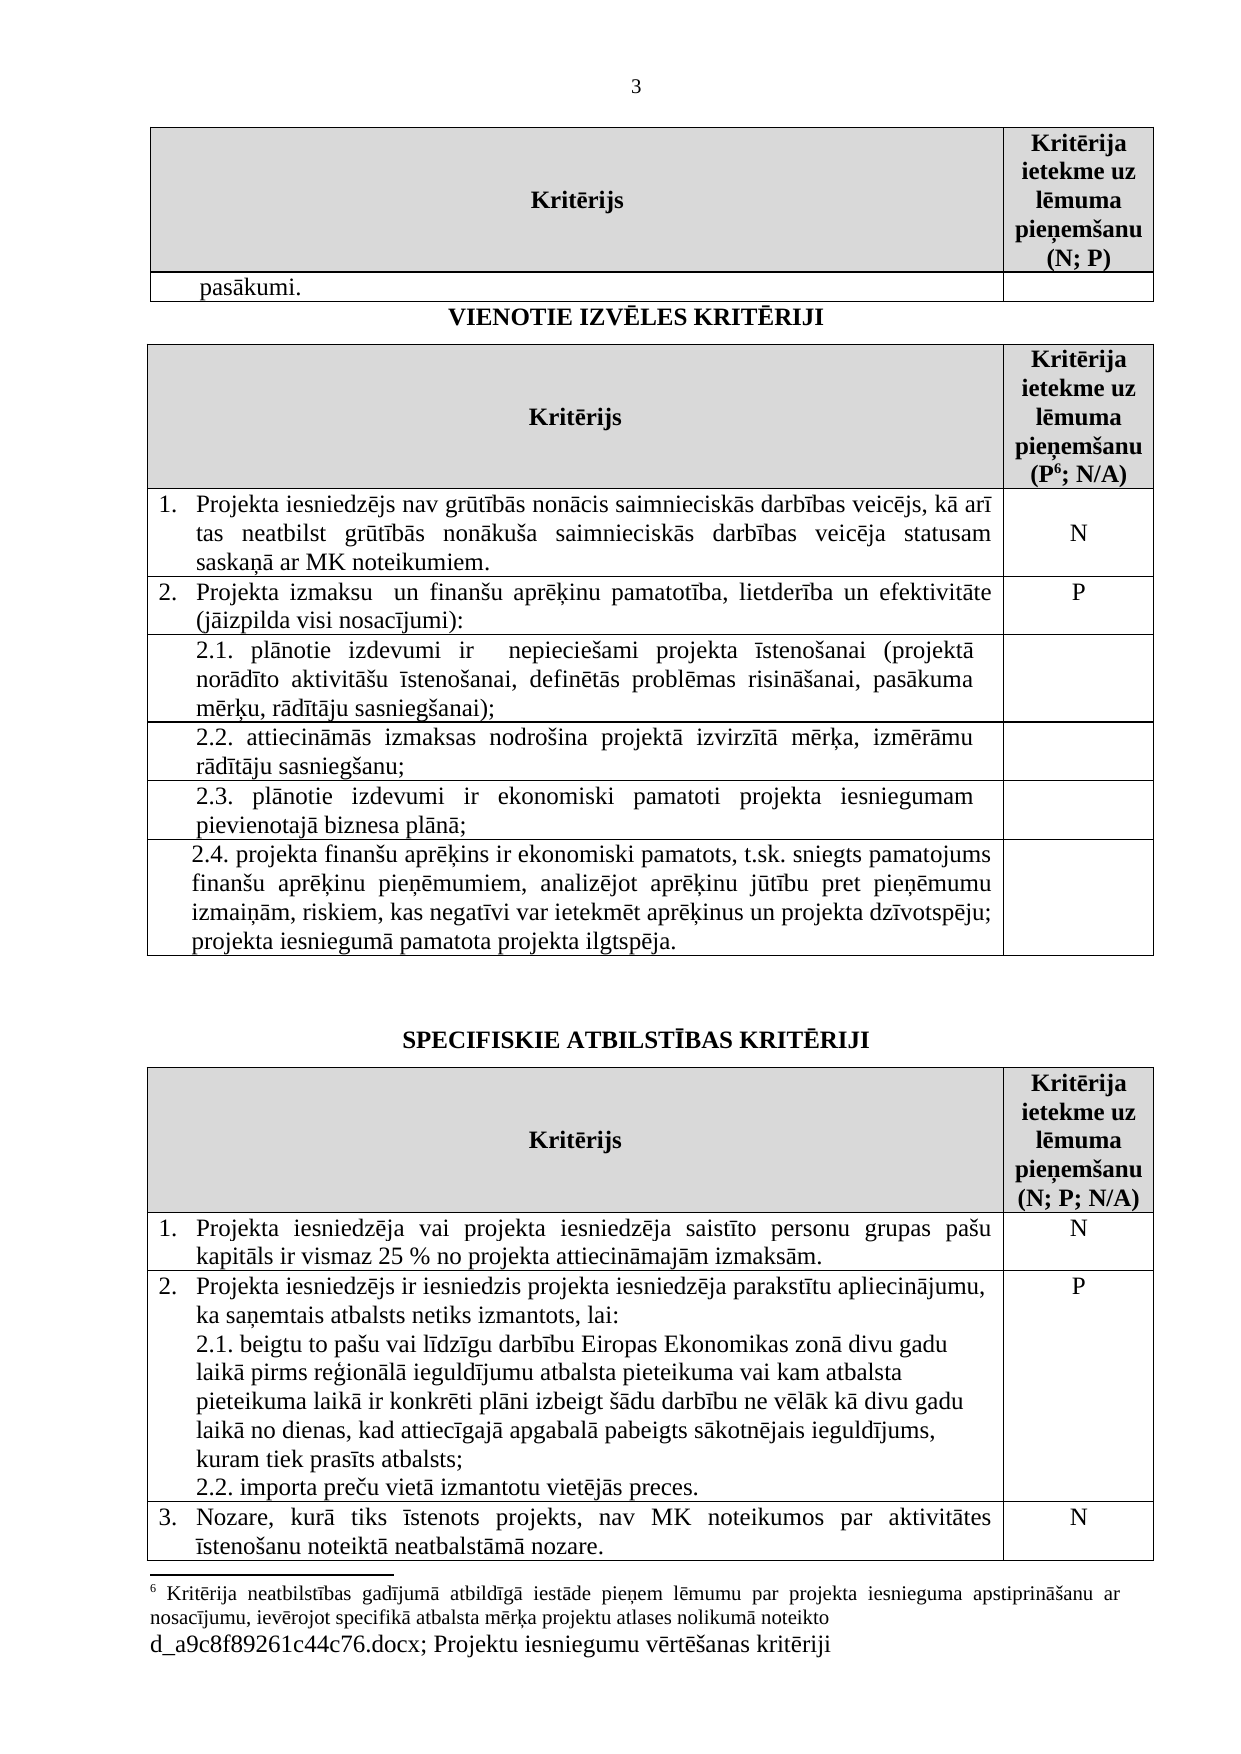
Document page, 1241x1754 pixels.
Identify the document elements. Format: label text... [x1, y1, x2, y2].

text SPECIFISKIE ATBILSTĪBAS KRITĒRIJI [150, 1026, 1122, 1054]
table_cell [1004, 723, 1153, 780]
table_cell 2.2. attiecināmās izmaksas nodrošina projektā izvirzītā mērķa, izmērāmu rādītāju sasniegšanu; [148, 723, 1003, 780]
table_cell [151, 273, 1003, 301]
table_header Kritērija ietekme uz lēmuma pieņemšanu (P; N/A) [1004, 345, 1153, 488]
text VIENOTIE IZVĒLES KRITĒRIJI [150, 302, 1122, 331]
table_header Kritērijs [148, 1068, 1003, 1212]
table_cell P [1004, 1271, 1153, 1501]
table_cell P [1004, 273, 1153, 301]
table_header Kritērija ietekme uz lēmuma pieņemšanu (N; P) [1004, 128, 1153, 271]
table_cell Nozare, kurā tiks īstenots projekts, nav MK noteikumos par aktivitātes īstenošanu noteiktā neatbalstāmā nozare. [604, 1502, 1003, 1560]
table_cell [1004, 840, 1153, 954]
table_cell 2.1. plānotie izdevumi ir nepieciešami projekta īstenošanai (projektā norādīto aktivitāšu īstenošanai, definētās problēmas risināšanai, pasākuma mērķu, rādītāju sasniegšanai); [148, 635, 1003, 721]
table_cell [1004, 781, 1153, 838]
table_cell Projekta izmaksu un finanšu aprēķinu pamatotība, lietderība un efektivitāte (jāizpilda visi nosacījumi): [148, 577, 1003, 634]
table_cell N [1004, 489, 1153, 576]
table_cell 2.4. projekta finanšu aprēķins ir ekonomiski pamatots, t.sk. sniegts pamatojums finanšu aprēķinu pieņēmumiem, analizējot aprēķinu jūtību pret pieņēmumu izmaiņām, riskiem, kas negatīvi var ietekmēt aprēķinus un projekta dzīvotspēju; projekta iesniegumā pamatota projekta ilgtspēja. [148, 840, 1003, 954]
table_cell 2.3. plānotie izdevumi ir ekonomiski pamatoti projekta iesniegumam pievienotajā biznesa plānā; [148, 781, 1003, 838]
table_cell N [1004, 1502, 1153, 1560]
table_cell P [1004, 577, 1153, 634]
table_cell Projekta iesniedzējs ir iesniedzis projekta iesniedzēja parakstītu apliecinājumu, ka saņemtais atbalsts netiks izmantots, lai: 2.1. beigtu to pašu vai līdzīgu darbību Eiropas Ekonomikas zonā divu gadu laikā pirms reģionālā ieguldījumu atbalsta pieteikuma vai kam atbalsta pieteikuma laikā ir konkrēti plāni izbeigt šādu darbību ne vēlāk kā divu gadu laikā no dienas, kad attiecīgajā apgabalā pabeigts sākotnējais ieguldījums, kuram tiek prasīts atbalsts; 2.2. importa preču vietā izmantotu vietējās preces. [148, 1271, 1003, 1501]
table_cell [1004, 635, 1153, 721]
table_header Kritērijs [148, 345, 1003, 488]
table_header Kritērija ietekme uz lēmuma pieņemšanu (N; P; N/A) [1004, 1068, 1153, 1212]
table_cell Projekta iesniedzēja vai projekta iesniedzēja saistīto personu grupas pašu kapitāls ir vismaz 25 % no projekta attiecināmajām izmaksām. [823, 1213, 1003, 1270]
table_cell N [1004, 1213, 1153, 1270]
table_cell Projekta iesniedzējs nav grūtībās nonācis saimnieciskās darbības veicējs, kā arī tas neatbilst grūtībās nonākuša saimnieciskās darbības veicēja statusam saskaņā ar MK noteikumiem. [148, 489, 1003, 576]
table_header Kritērijs [151, 128, 1003, 271]
